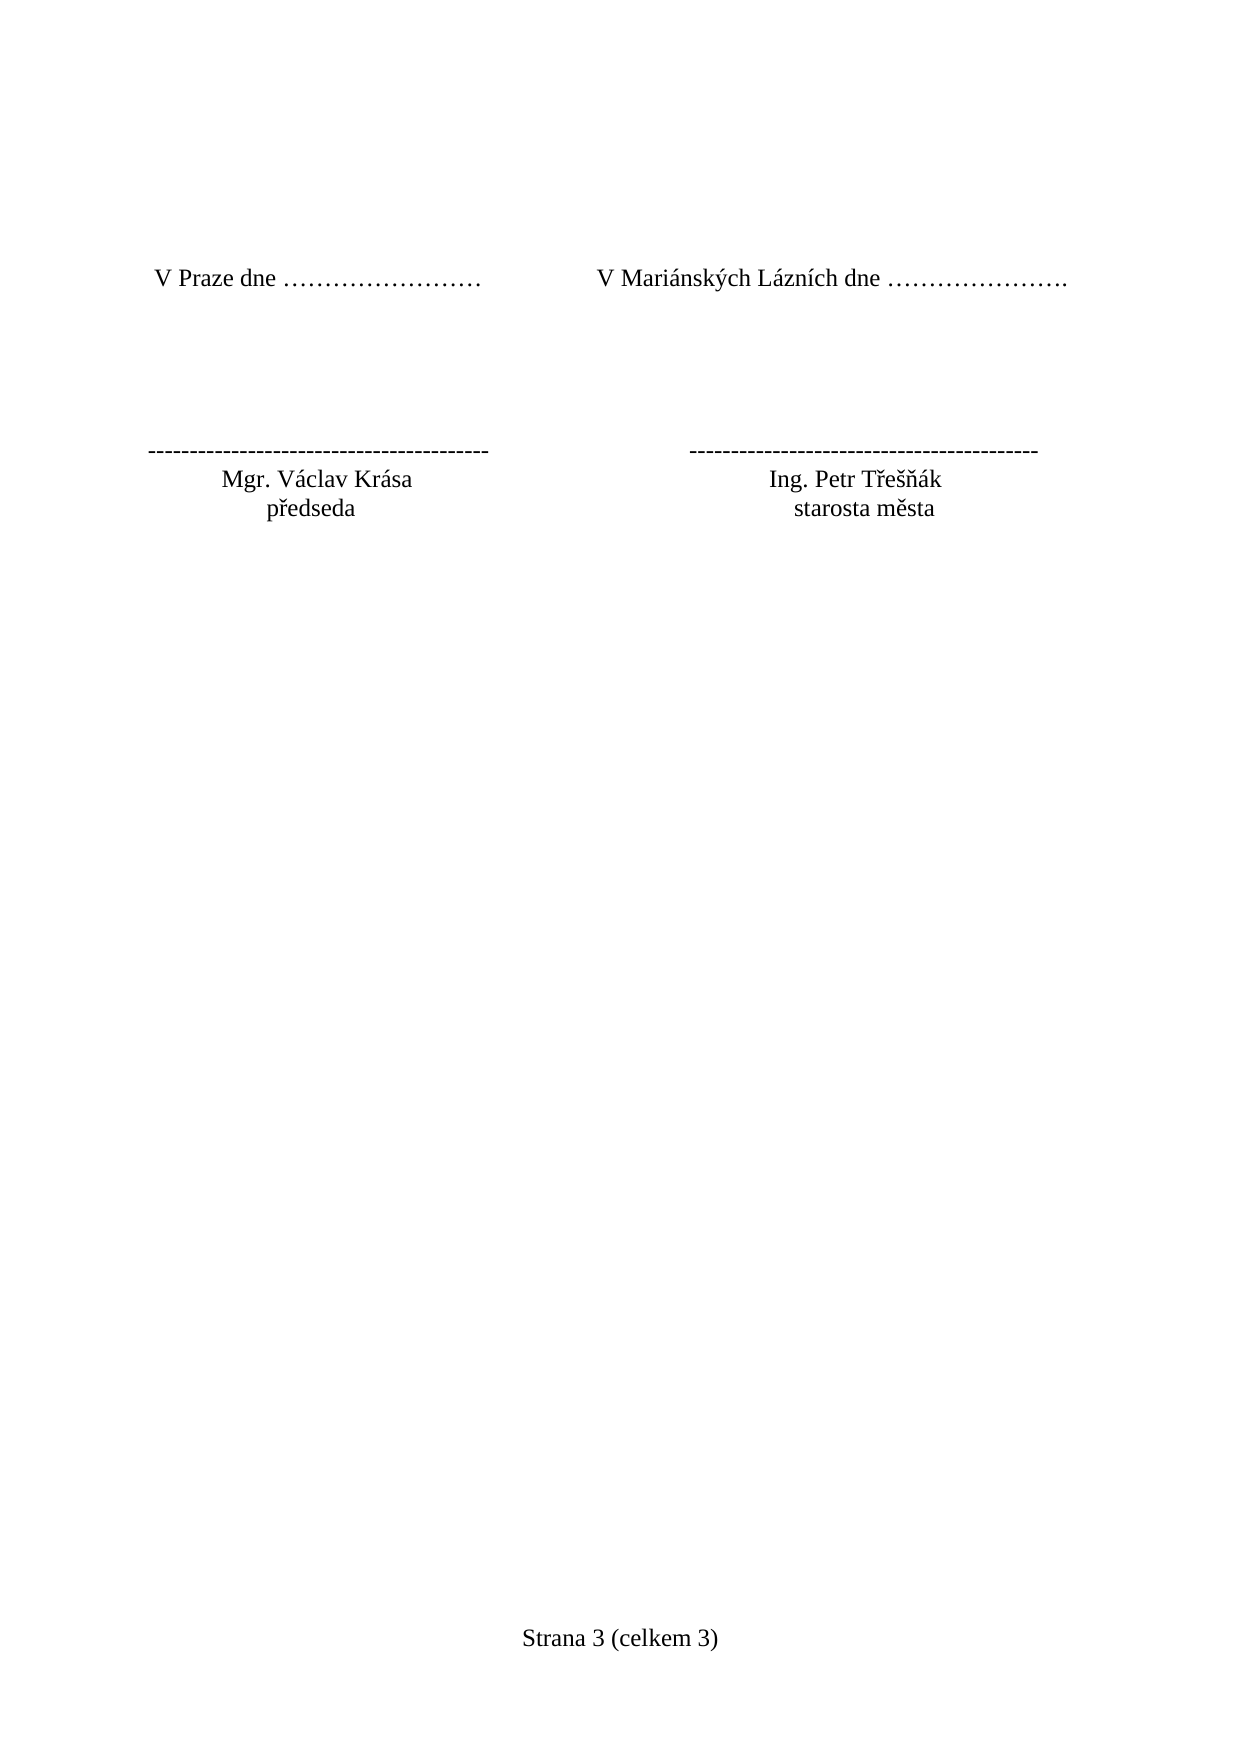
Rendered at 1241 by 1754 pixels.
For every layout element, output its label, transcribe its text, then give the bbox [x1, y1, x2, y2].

text V Praze dne …………………… V Mariánských Lázních dne …………………. [148, 263, 1093, 291]
text předseda starosta města [148, 493, 1093, 521]
text ----------------------------------------- ------------------------------------------ [148, 435, 1093, 464]
text Mgr. Václav Krása Ing. Petr Třešňák [148, 464, 1093, 493]
